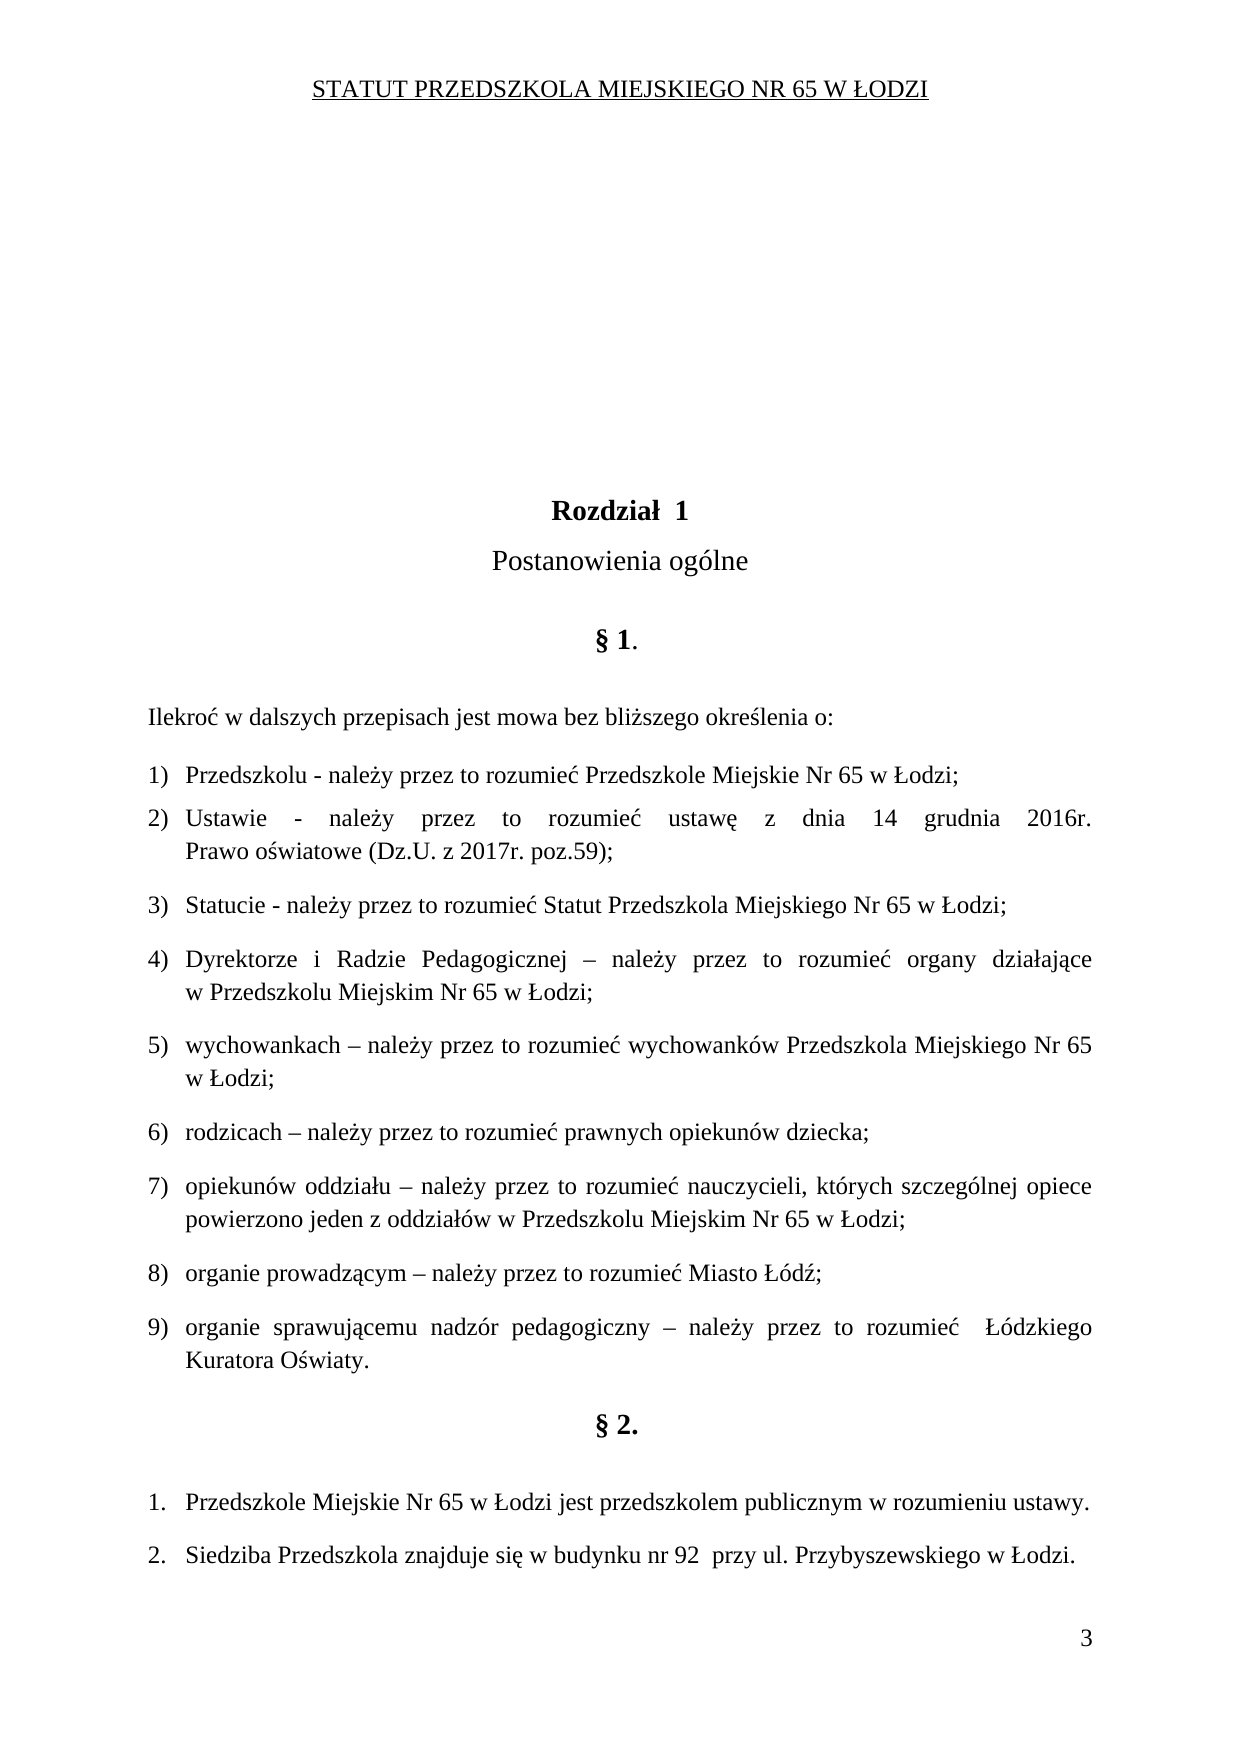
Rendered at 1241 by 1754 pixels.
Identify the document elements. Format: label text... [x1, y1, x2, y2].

text Postanowienia ogólne [148, 543, 1093, 576]
list organie sprawującemu nadzór pedagogiczny – należy przez to rozumieć Łódzkiego Kuratora Oświaty. [148, 1312, 1093, 1374]
list Siedziba Przedszkola znajduje się w budynku nr 92 przy ul. Przybyszewskiego w Łodzi. [148, 1541, 1093, 1569]
text § 2. [148, 1407, 1093, 1441]
list Dyrektorze i Radzie Pedagogicznej – należy przez to rozumieć organy działające w Przedszkolu Miejskim Nr 65 w Łodzi; [148, 944, 1093, 1005]
list organie prowadzącym – należy przez to rozumieć Miasto Łódź; [148, 1258, 1093, 1287]
list Ustawie - należy przez to rozumieć ustawę z dnia 14 grudnia 2016r. Prawo oświatowe (Dz.U. z 2017r. poz.59); [148, 803, 1093, 865]
text § 1. [148, 622, 1093, 656]
list Statucie - należy przez to rozumieć Statut Przedszkola Miejskiego Nr 65 w Łodzi; [148, 890, 1093, 918]
text Ilekroć w dalszych przepisach jest mowa bez bliższego określenia o: [148, 702, 1093, 731]
list opiekunów oddziału – należy przez to rozumieć nauczycieli, których szczególnej opiece powierzono jeden z oddziałów w Przedszkolu Miejskim Nr 65 w Łodzi; [148, 1171, 1093, 1233]
text Rozdział 1 [148, 493, 1093, 526]
list Przedszkolu - należy przez to rozumieć Przedszkole Miejskie Nr 65 w Łodzi; [148, 760, 1093, 788]
list wychowankach – należy przez to rozumieć wychowanków Przedszkola Miejskiego Nr 65 w Łodzi; [148, 1031, 1093, 1092]
list rodzicach – należy przez to rozumieć prawnych opiekunów dziecka; [148, 1117, 1093, 1146]
list Przedszkole Miejskie Nr 65 w Łodzi jest przedszkolem publicznym w rozumieniu ustawy. [148, 1487, 1093, 1515]
